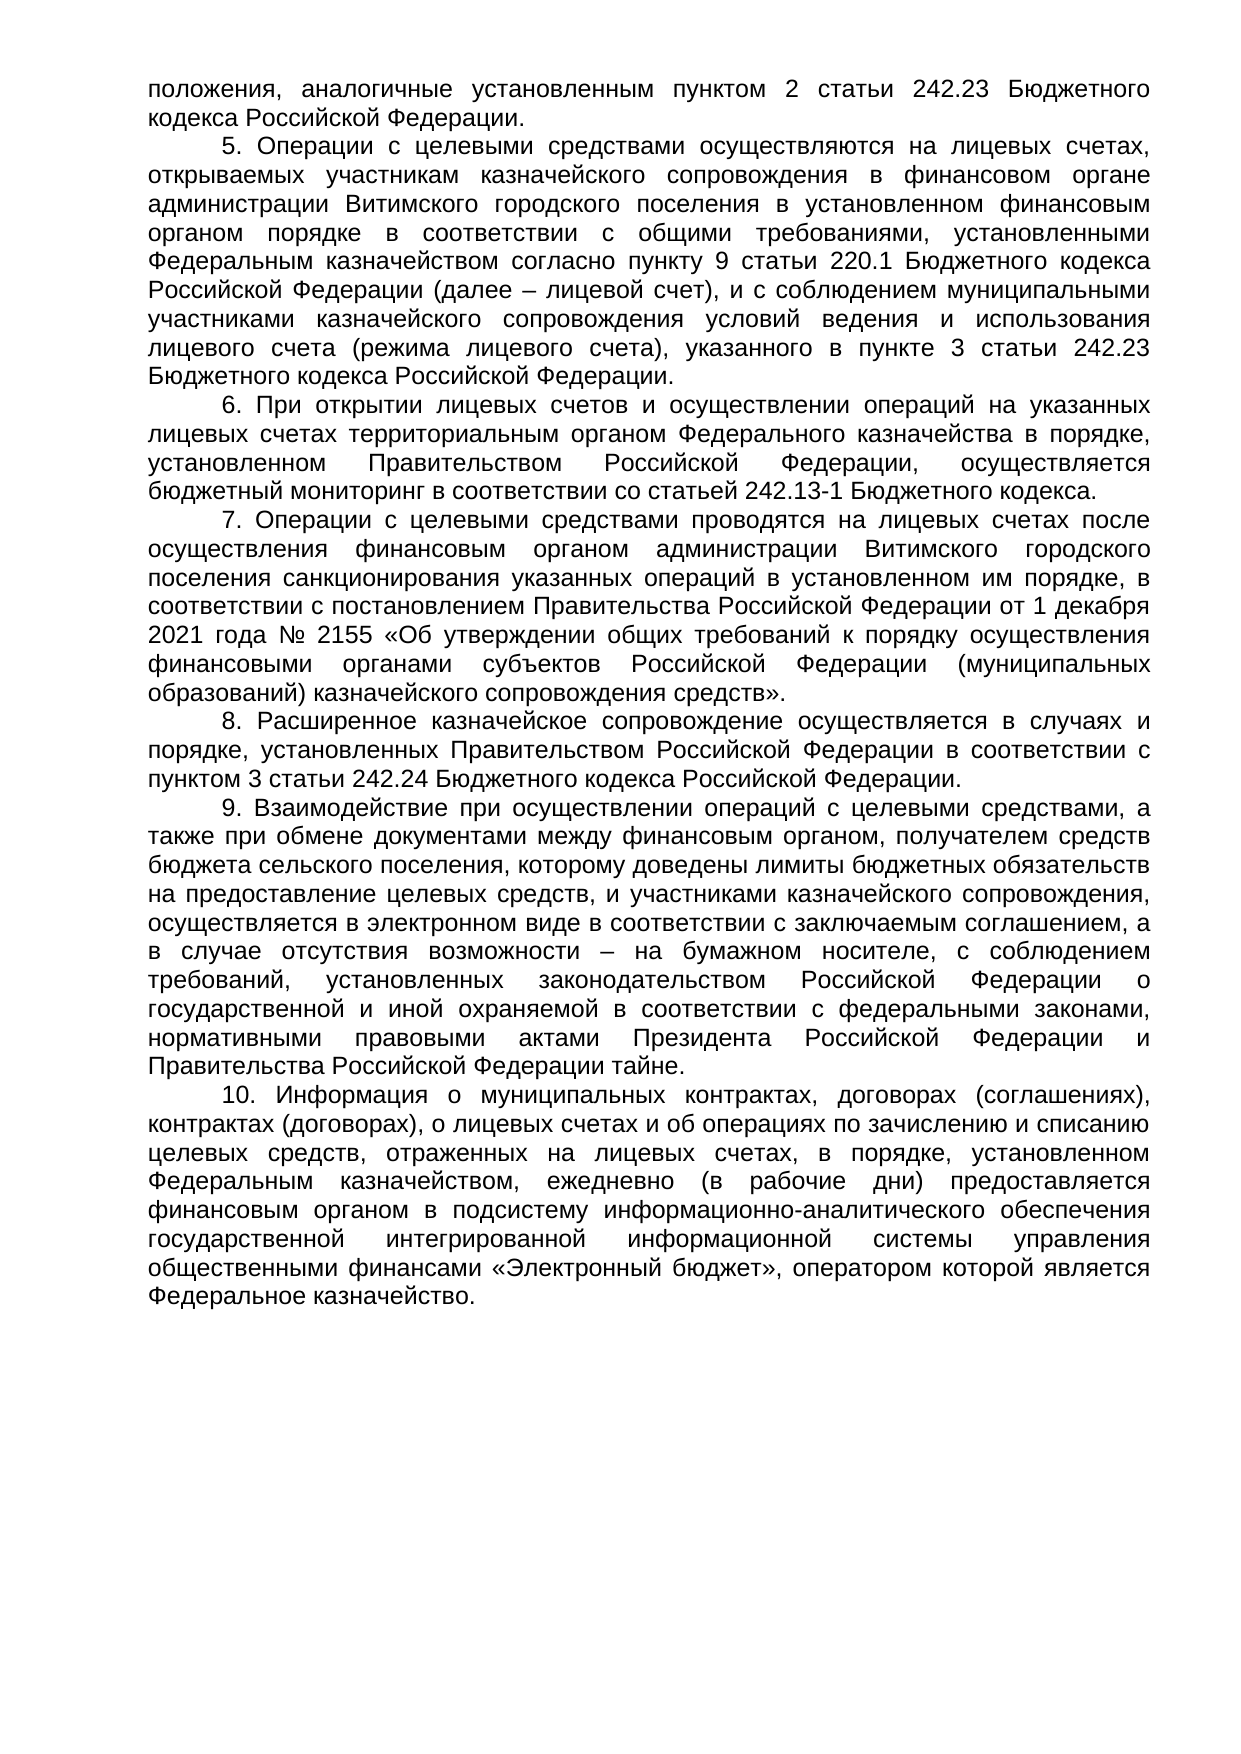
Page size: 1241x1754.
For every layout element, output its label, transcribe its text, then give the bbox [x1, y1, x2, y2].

text 10. Информация о муниципальных контрактах, договорах (соглашениях), контрактах (договорах), о лицевых счетах и об операциях по зачислению и списанию целевых средств, отраженных на лицевых счетах, в порядке, установленном Федеральным казначейством, ежедневно (в рабочие дни) предоставляется финансовым органом в подсистему информационно-аналитического обеспечения государственной интегрированной информационной системы управления общественными финансами «Электронный бюджет», оператором которой является Федеральное казначейство. [148, 1080, 1152, 1310]
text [148, 74, 1152, 131]
text 8. Расширенное казначейское сопровождение осуществляется в случаях и порядке, установленных Правительством Российской Федерации в соответствии с пунктом 3 статьи 242.24 Бюджетного кодекса Российской Федерации. [148, 706, 1152, 793]
text 5. Операции с целевыми средствами осуществляются на лицевых счетах, открываемых участникам казначейского сопровождения в финансовом органе администрации Витимского городского поселения в установленном финансовым органом порядке в соответствии с общими требованиями, установленными Федеральным казначейством согласно пункту 9 статьи 220.1 Бюджетного кодекса Российской Федерации (далее – лицевой счет), и с соблюдением муниципальными участниками казначейского сопровождения условий ведения и использования лицевого счета (режима лицевого счета), указанного в пункте 3 статьи 242.23 Бюджетного кодекса Российской Федерации. [148, 131, 1152, 390]
text 9. Взаимодействие при осуществлении операций с целевыми средствами, а также при обмене документами между финансовым органом, получателем средств бюджета сельского поселения, которому доведены лимиты бюджетных обязательств на предоставление целевых средств, и участниками казначейского сопровождения, осуществляется в электронном виде в соответствии с заключаемым соглашением, а в случае отсутствия возможности – на бумажном носителе, с соблюдением требований, установленных законодательством Российской Федерации о государственной и иной охраняемой в соответствии с федеральными законами, нормативными правовыми актами Президента Российской Федерации и Правительства Российской Федерации тайне. [148, 793, 1152, 1080]
text 7. Операции с целевыми средствами проводятся на лицевых счетах после осуществления финансовым органом администрации Витимского городского поселения санкционирования указанных операций в установленном им порядке, в соответствии с постановлением Правительства Российской Федерации от 1 декабря 2021 года № 2155 «Об утверждении общих требований к порядку осуществления финансовыми органами субъектов Российской Федерации (муниципальных образований) казначейского сопровождения средств». [148, 505, 1152, 706]
text 6. При открытии лицевых счетов и осуществлении операций на указанных лицевых счетах территориальным органом Федерального казначейства в порядке, установленном Правительством Российской Федерации, осуществляется бюджетный мониторинг в соответствии со статьей 242.13-1 Бюджетного кодекса. [148, 390, 1152, 505]
